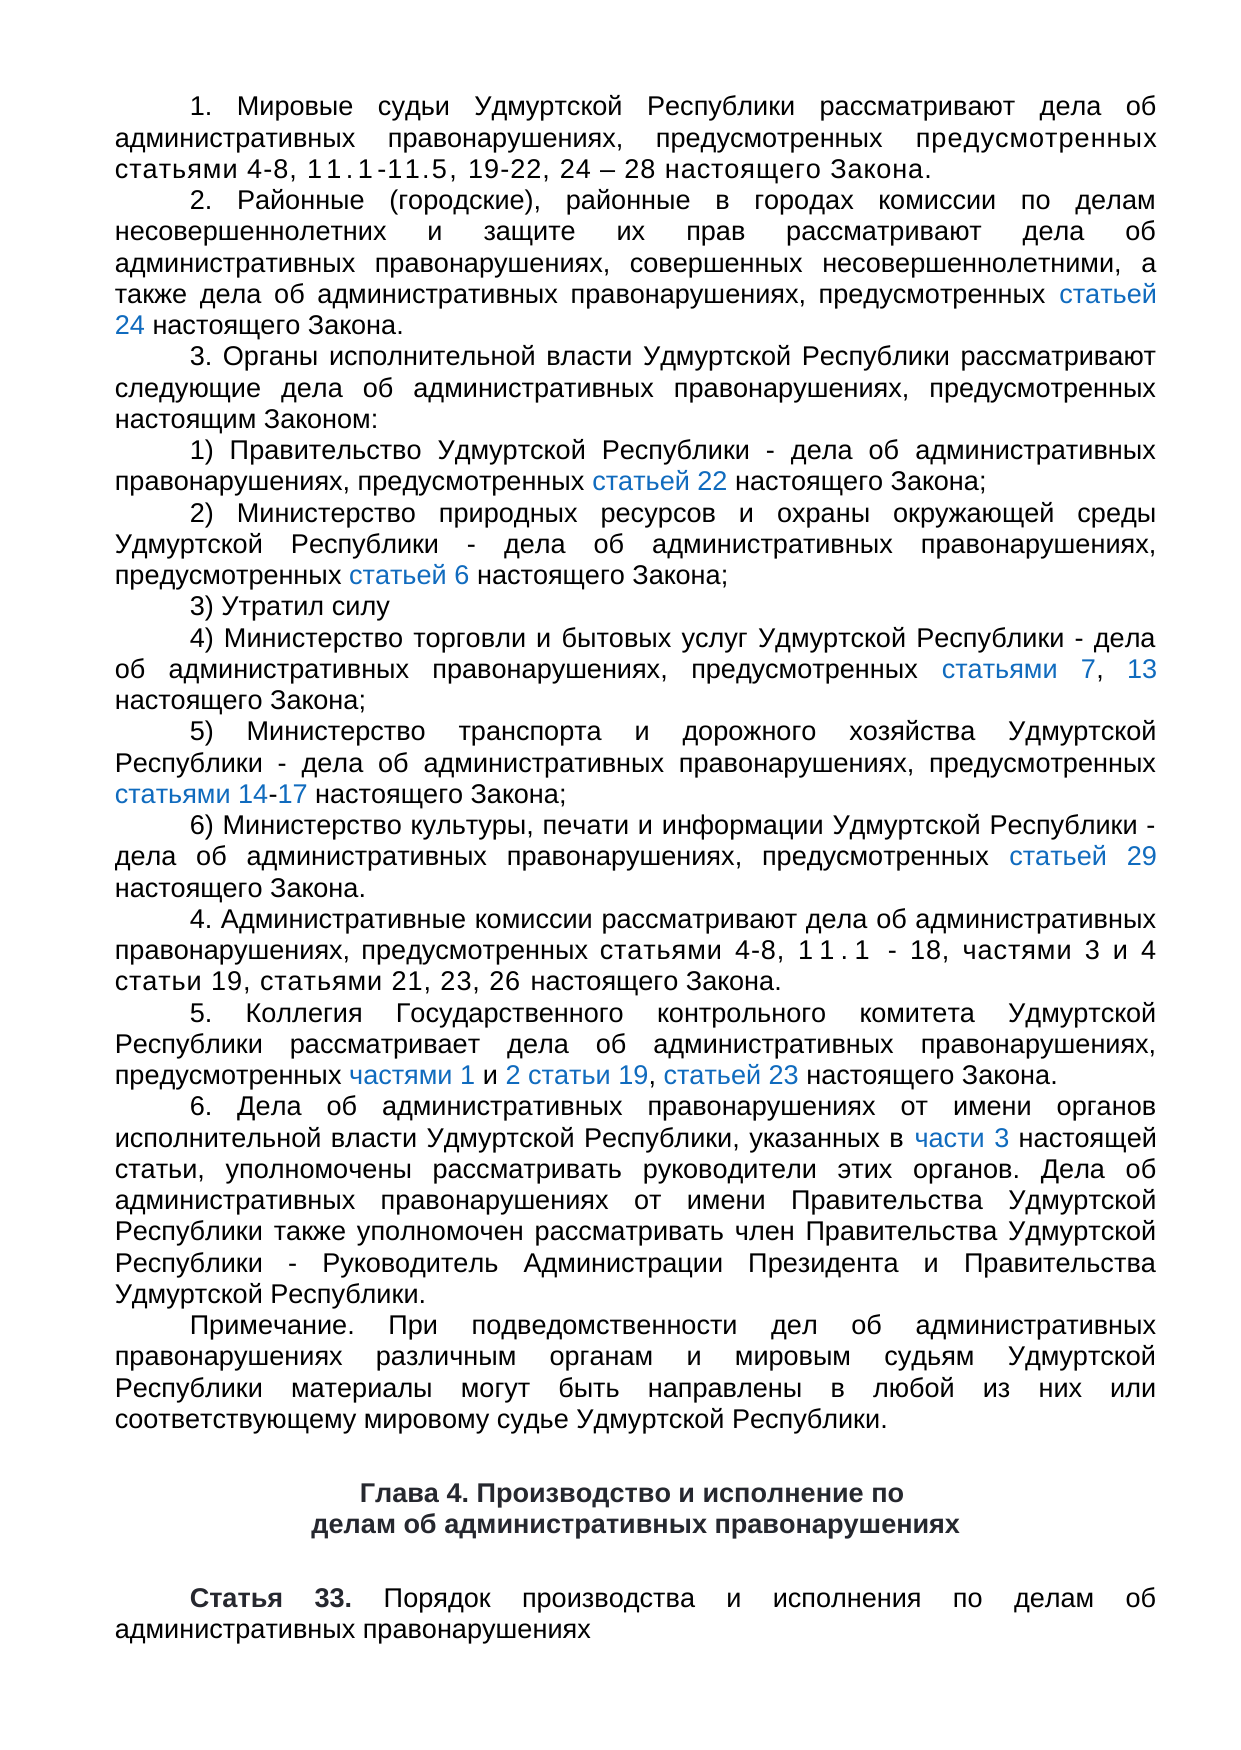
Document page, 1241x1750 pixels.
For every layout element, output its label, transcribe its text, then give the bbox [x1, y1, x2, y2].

text Глава 4. Производство и исполнение по делам об административных правонарушениях [114, 1477, 1157, 1539]
text 4) Министерство торговли и бытовых услуг Удмуртской Республики - дела об административных правонарушениях, предусмотренных статьями 7, 13 настоящего Закона; [114, 622, 1157, 715]
text 5. Коллегия Государственного контрольного комитета Удмуртской Республики рассматривает дела об административных правонарушениях, предусмотренных частями 1 и 2 статьи 19, статьей 23 настоящего Закона. [114, 997, 1157, 1090]
text 3) Утратил силу [114, 590, 1157, 622]
text 2. Районные (городские), районные в городах комиссии по делам несовершеннолетних и защите их прав рассматривают дела об административных правонарушениях, совершенных несовершеннолетними, а также дела об административных правонарушениях, предусмотренных статьей 24 настоящего Закона. [114, 184, 1157, 340]
text 6. Дела об административных правонарушениях от имени органов исполнительной власти Удмуртской Республики, указанных в части 3 настоящей статьи, уполномочены рассматривать руководители этих органов. Дела об административных правонарушениях от имени Правительства Удмуртской Республики также уполномочен рассматривать член Правительства Удмуртской Республики - Руководитель Администрации Президента и Правительства Удмуртской Республики. [114, 1090, 1157, 1309]
text 2) Министерство природных ресурсов и охраны окружающей среды Удмуртской Республики - дела об административных правонарушениях, предусмотренных статьей 6 настоящего Закона; [114, 497, 1157, 590]
text 5) Министерство транспорта и дорожного хозяйства Удмуртской Республики - дела об административных правонарушениях, предусмотренных статьями 14-17 настоящего Закона; [114, 715, 1157, 809]
text Статья 33. Порядок производства и исполнения по делам об административных правонарушениях [114, 1582, 1157, 1644]
text 6) Министерство культуры, печати и информации Удмуртской Республики - дела об административных правонарушениях, предусмотренных статьей 29 настоящего Закона. [114, 809, 1157, 903]
text 3. Органы исполнительной власти Удмуртской Республики рассматривают следующие дела об административных правонарушениях, предусмотренных настоящим Законом: [114, 340, 1157, 434]
text 1) Правительство Удмуртской Республики - дела об административных правонарушениях, предусмотренных статьей 22 настоящего Закона; [114, 434, 1157, 497]
text Примечание. При подведомственности дел об административных правонарушениях различным органам и мировым судьям Удмуртской Республики материалы могут быть направлены в любой из них или соответствующему мировому судье Удмуртской Республики. [114, 1309, 1157, 1434]
text 1. Мировые судьи Удмуртской Республики рассматривают дела об административных правонарушениях, предусмотренных предусмотренных статьями 4-8, 11.1-11.5, 19-22, 24 – 28 настоящего Закона. [114, 90, 1157, 184]
text 4. Административные комиссии рассматривают дела об административных правонарушениях, предусмотренных статьями 4-8, 11.1 - 18, частями 3 и 4 статьи 19, статьями 21, 23, 26 настоящего Закона. [114, 903, 1157, 997]
